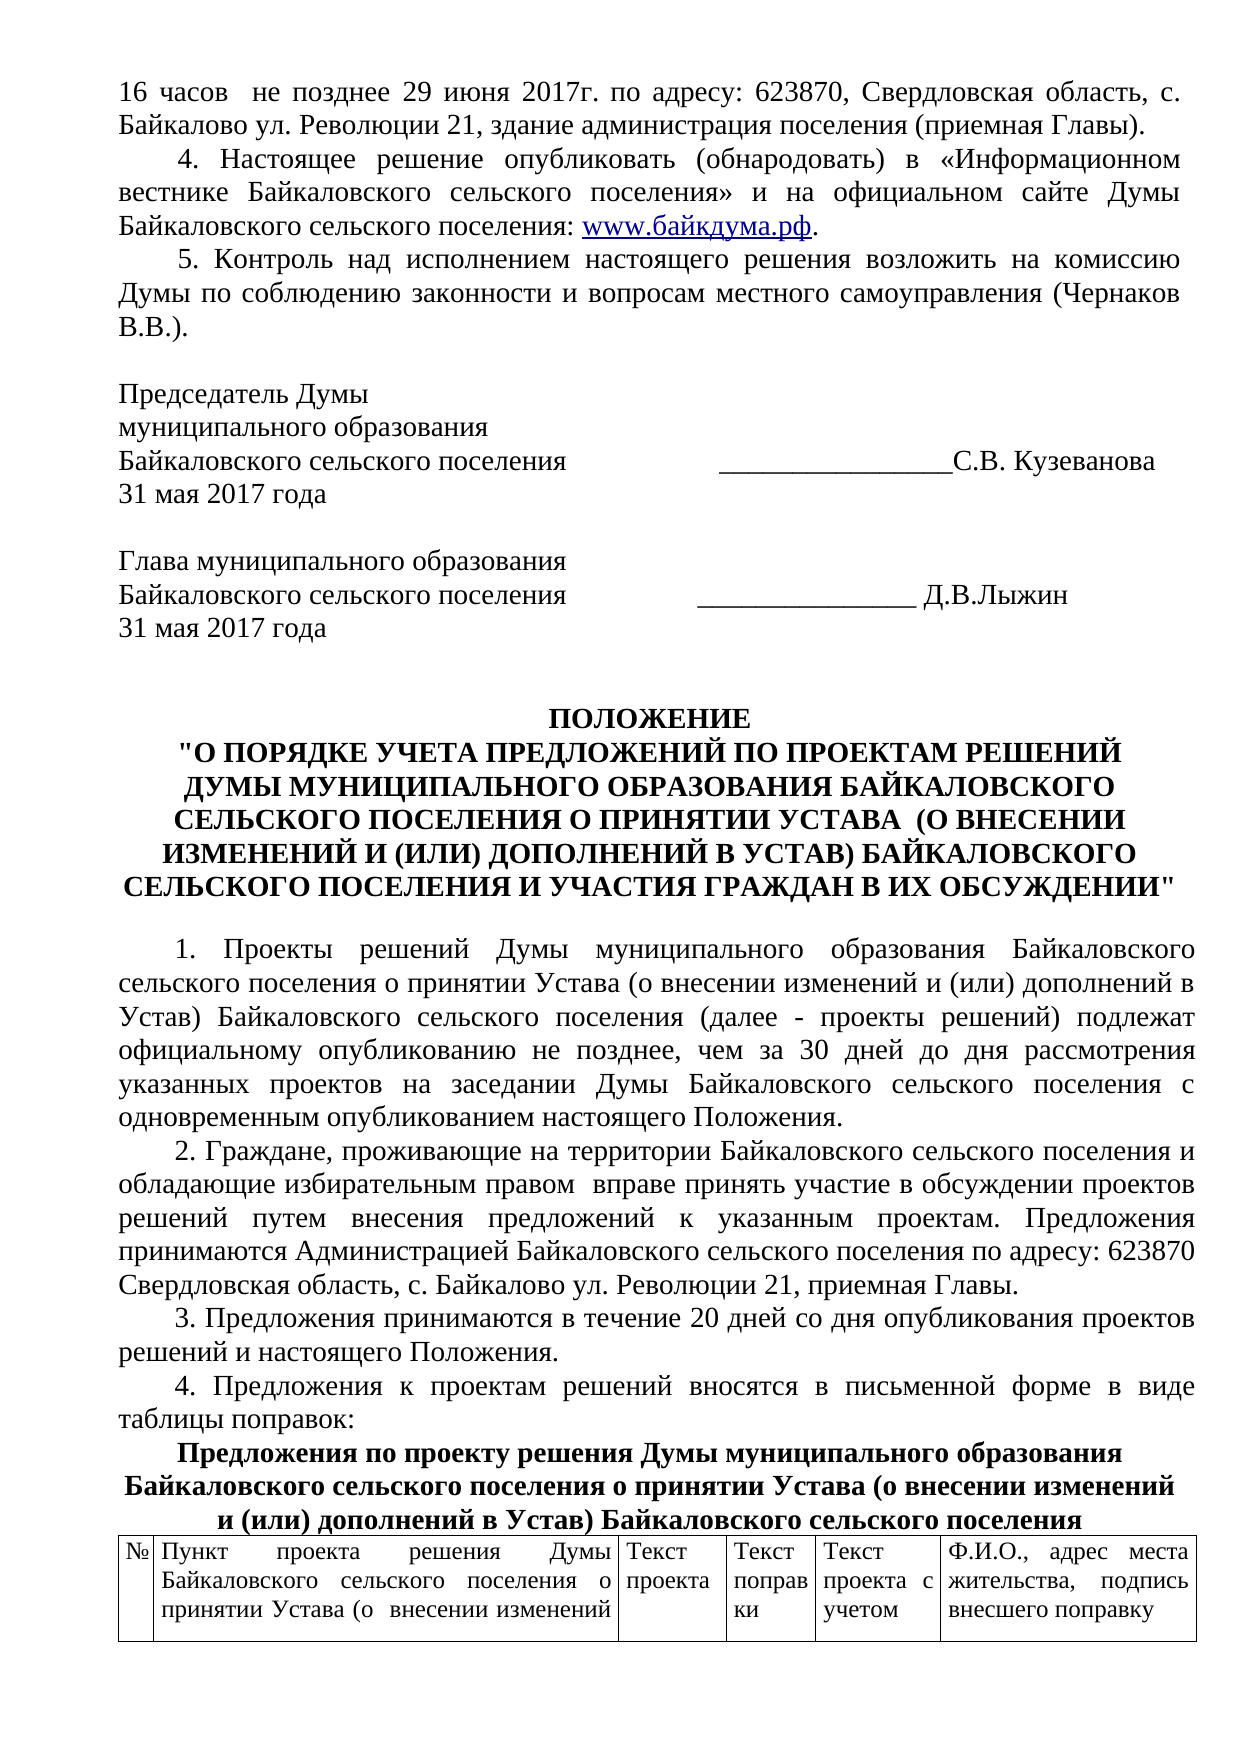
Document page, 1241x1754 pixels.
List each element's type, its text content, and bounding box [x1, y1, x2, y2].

text 2. Граждане, проживающие на территории Байкаловского сельского поселения и обладающие избирательным правом вправе принять участие в обсуждении проектов решений путем внесения предложений к указанным проектам. Предложения принимаются Администрацией Байкаловского сельского поселения по адресу: 623870 Свердловская область, с. Байкалово ул. Революции 21, приемная Главы. [118, 1133, 1196, 1301]
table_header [154, 1536, 618, 1641]
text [118, 74, 1181, 141]
text 4. Настоящее решение опубликовать (обнародовать) в «Информационном вестнике Байкаловского сельского поселения» и на официальном сайте Думы Байкаловского сельского поселения: www.байкдума.рф. [118, 141, 1181, 242]
text 1. Проекты решений Думы муниципального образования Байкаловского сельского поселения о принятии Устава (о внесении изменений и (или) дополнений в Устав) Байкаловского сельского поселения (далее - проекты решений) подлежат официальному опубликованию не позднее, чем за 30 дней до дня рассмотрения указанных проектов на заседании Думы Байкаловского сельского поселения с одновременным опубликованием настоящего Положения. [118, 932, 1196, 1133]
text муниципального образования [118, 409, 1181, 443]
text ПОЛОЖЕНИЕ [118, 702, 1181, 735]
text Председатель Думы [118, 376, 1181, 409]
text Байкаловского сельского поселения ________________С.В. Кузеванова [118, 443, 1181, 476]
text 31 мая 2017 года [118, 476, 1181, 510]
text Предложения по проекту решения Думы муниципального образования [118, 1435, 1181, 1468]
text ДУМЫ МУНИЦИПАЛЬНОГО ОБРАЗОВАНИЯ БАЙКАЛОВСКОГО СЕЛЬСКОГО ПОСЕЛЕНИЯ О ПРИНЯТИИ УСТАВА (О ВНЕСЕНИИ ИЗМЕНЕНИЙ И (ИЛИ) ДОПОЛНЕНИЙ В УСТАВ) БАЙКАЛОВСКОГО СЕЛЬСКОГО ПОСЕЛЕНИЯ И УЧАСТИЯ ГРАЖДАН В ИХ ОБСУЖДЕНИИ" [118, 769, 1181, 903]
text "О ПОРЯДКЕ УЧЕТА ПРЕДЛОЖЕНИЙ ПО ПРОЕКТАМ РЕШЕНИЙ [118, 735, 1181, 769]
text 31 мая 2017 года [118, 611, 1181, 644]
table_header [941, 1536, 1196, 1641]
text 5. Контроль над исполнением настоящего решения возложить на комиссию Думы по соблюдению законности и вопросам местного самоуправления (Чернаков В.В.). [118, 242, 1181, 342]
text 3. Предложения принимаются в течение 20 дней со дня опубликования проектов решений и настоящего Положения. [118, 1301, 1196, 1368]
table_header № [119, 1536, 153, 1641]
text 4. Предложения к проектам решений вносятся в письменной форме в виде таблицы поправок: [118, 1368, 1196, 1435]
text Байкаловского сельского поселения _______________ Д.В.Лыжин [118, 577, 1181, 611]
text Глава муниципального образования [118, 543, 1181, 577]
table_header Текст проекта [619, 1536, 726, 1641]
table_header Текст поправки [727, 1536, 815, 1641]
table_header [816, 1536, 940, 1641]
text Байкаловского сельского поселения о принятии Устава (о внесении изменений и (или) дополнений в Устав) Байкаловского сельского поселения [118, 1468, 1181, 1535]
